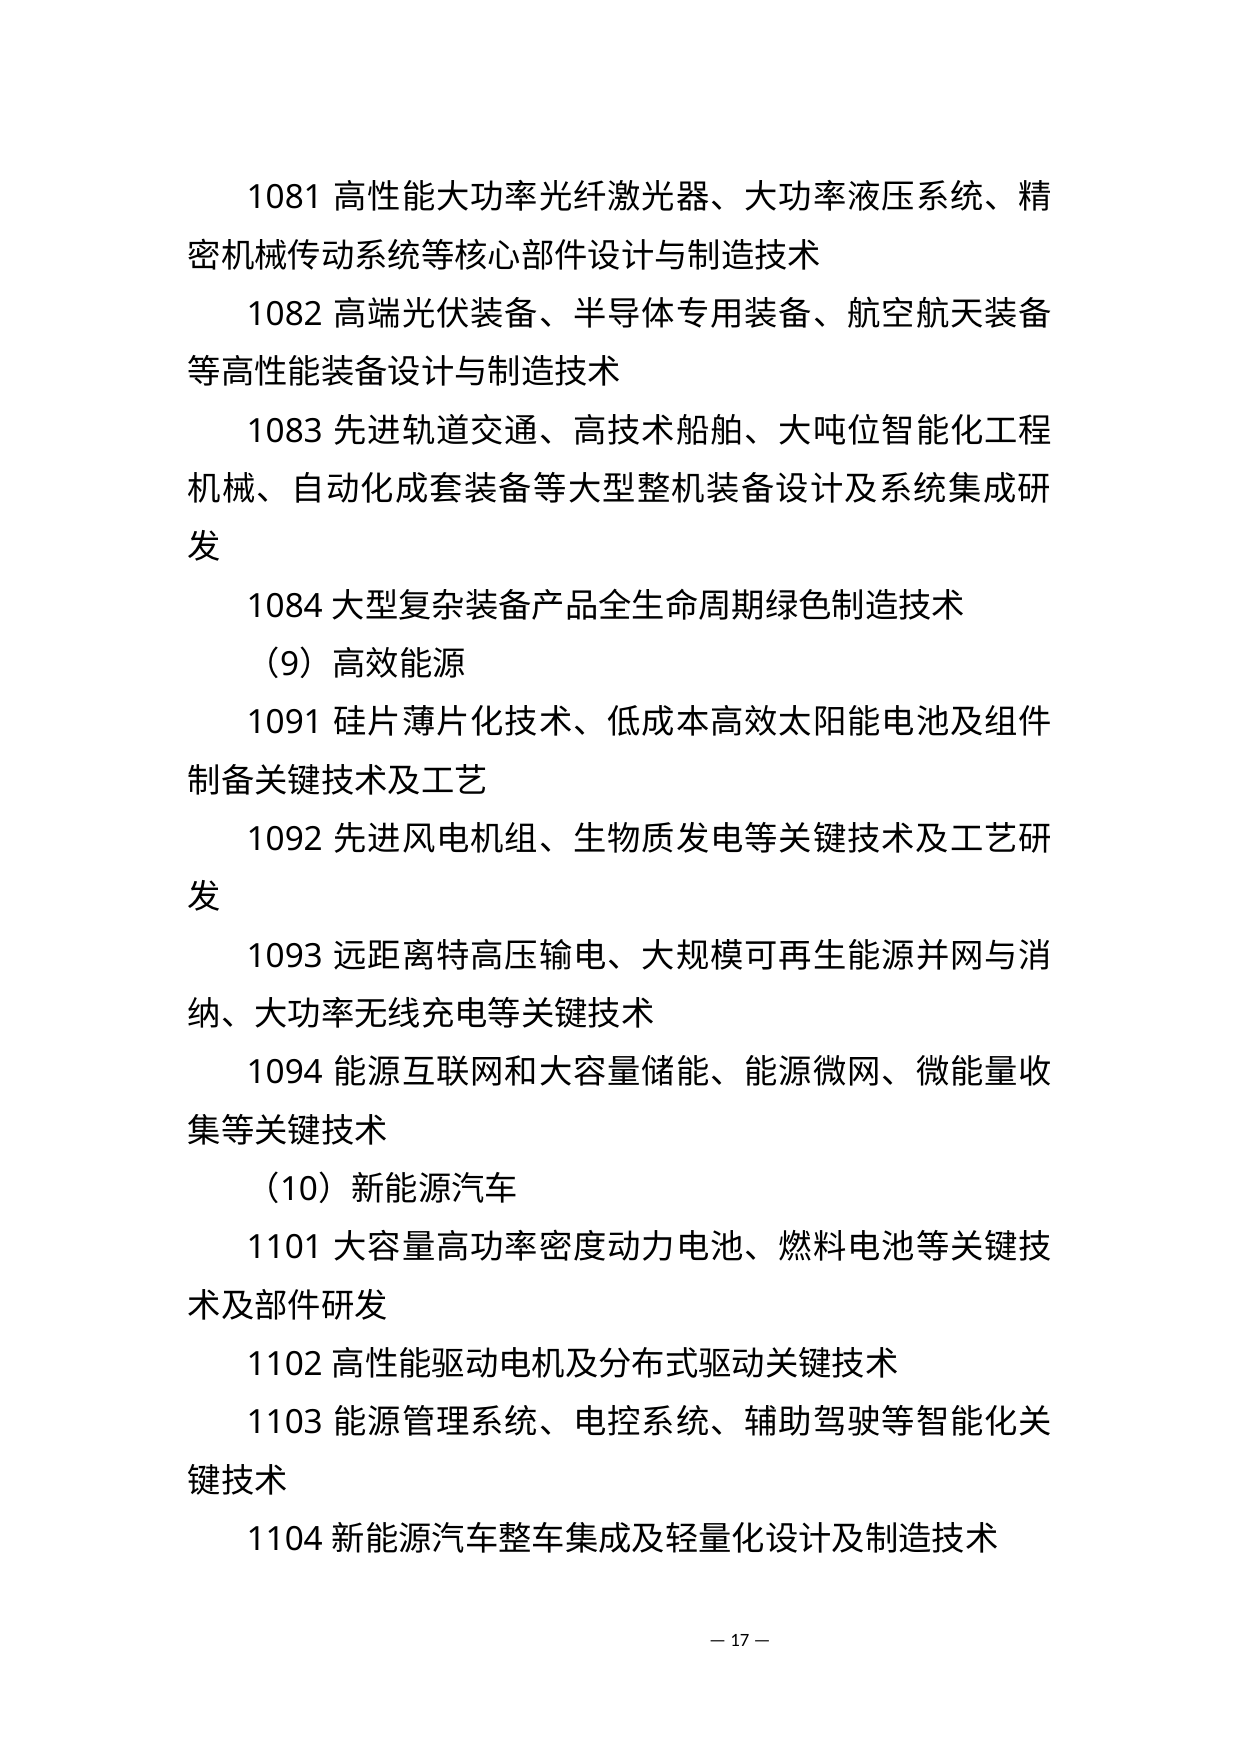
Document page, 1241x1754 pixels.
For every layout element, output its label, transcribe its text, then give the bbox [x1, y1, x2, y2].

text 1102 高性能驱动电机及分布式驱动关键技术 [187, 1329, 1053, 1387]
text （10）新能源汽车 [187, 1154, 1053, 1212]
text 1094 能源互联网和大容量储能、能源微网、微能量收集等关键技术 [187, 1037, 1053, 1154]
text （9）高效能源 [187, 629, 1053, 687]
text 1091 硅片薄片化技术、低成本高效太阳能电池及组件制备关键技术及工艺 [187, 687, 1053, 804]
text 1083 先进轨道交通、高技术船舶、大吨位智能化工程机械、自动化成套装备等大型整机装备设计及系统集成研发 [187, 395, 1053, 570]
text 1084 大型复杂装备产品全生命周期绿色制造技术 [187, 570, 1053, 629]
text 1101 大容量高功率密度动力电池、燃料电池等关键技术及部件研发 [187, 1212, 1053, 1329]
text 1092 先进风电机组、生物质发电等关键技术及工艺研发 [187, 804, 1053, 920]
text 1082 高端光伏装备、半导体专用装备、航空航天装备等高性能装备设计与制造技术 [187, 279, 1053, 395]
text 1103 能源管理系统、电控系统、辅助驾驶等智能化关键技术 [187, 1387, 1053, 1504]
text 1081 高性能大功率光纤激光器、大功率液压系统、精密机械传动系统等核心部件设计与制造技术 [187, 162, 1053, 279]
text 1104 新能源汽车整车集成及轻量化设计及制造技术 [187, 1504, 1053, 1562]
text 1093 远距离特高压输电、大规模可再生能源并网与消纳、大功率无线充电等关键技术 [187, 920, 1053, 1037]
